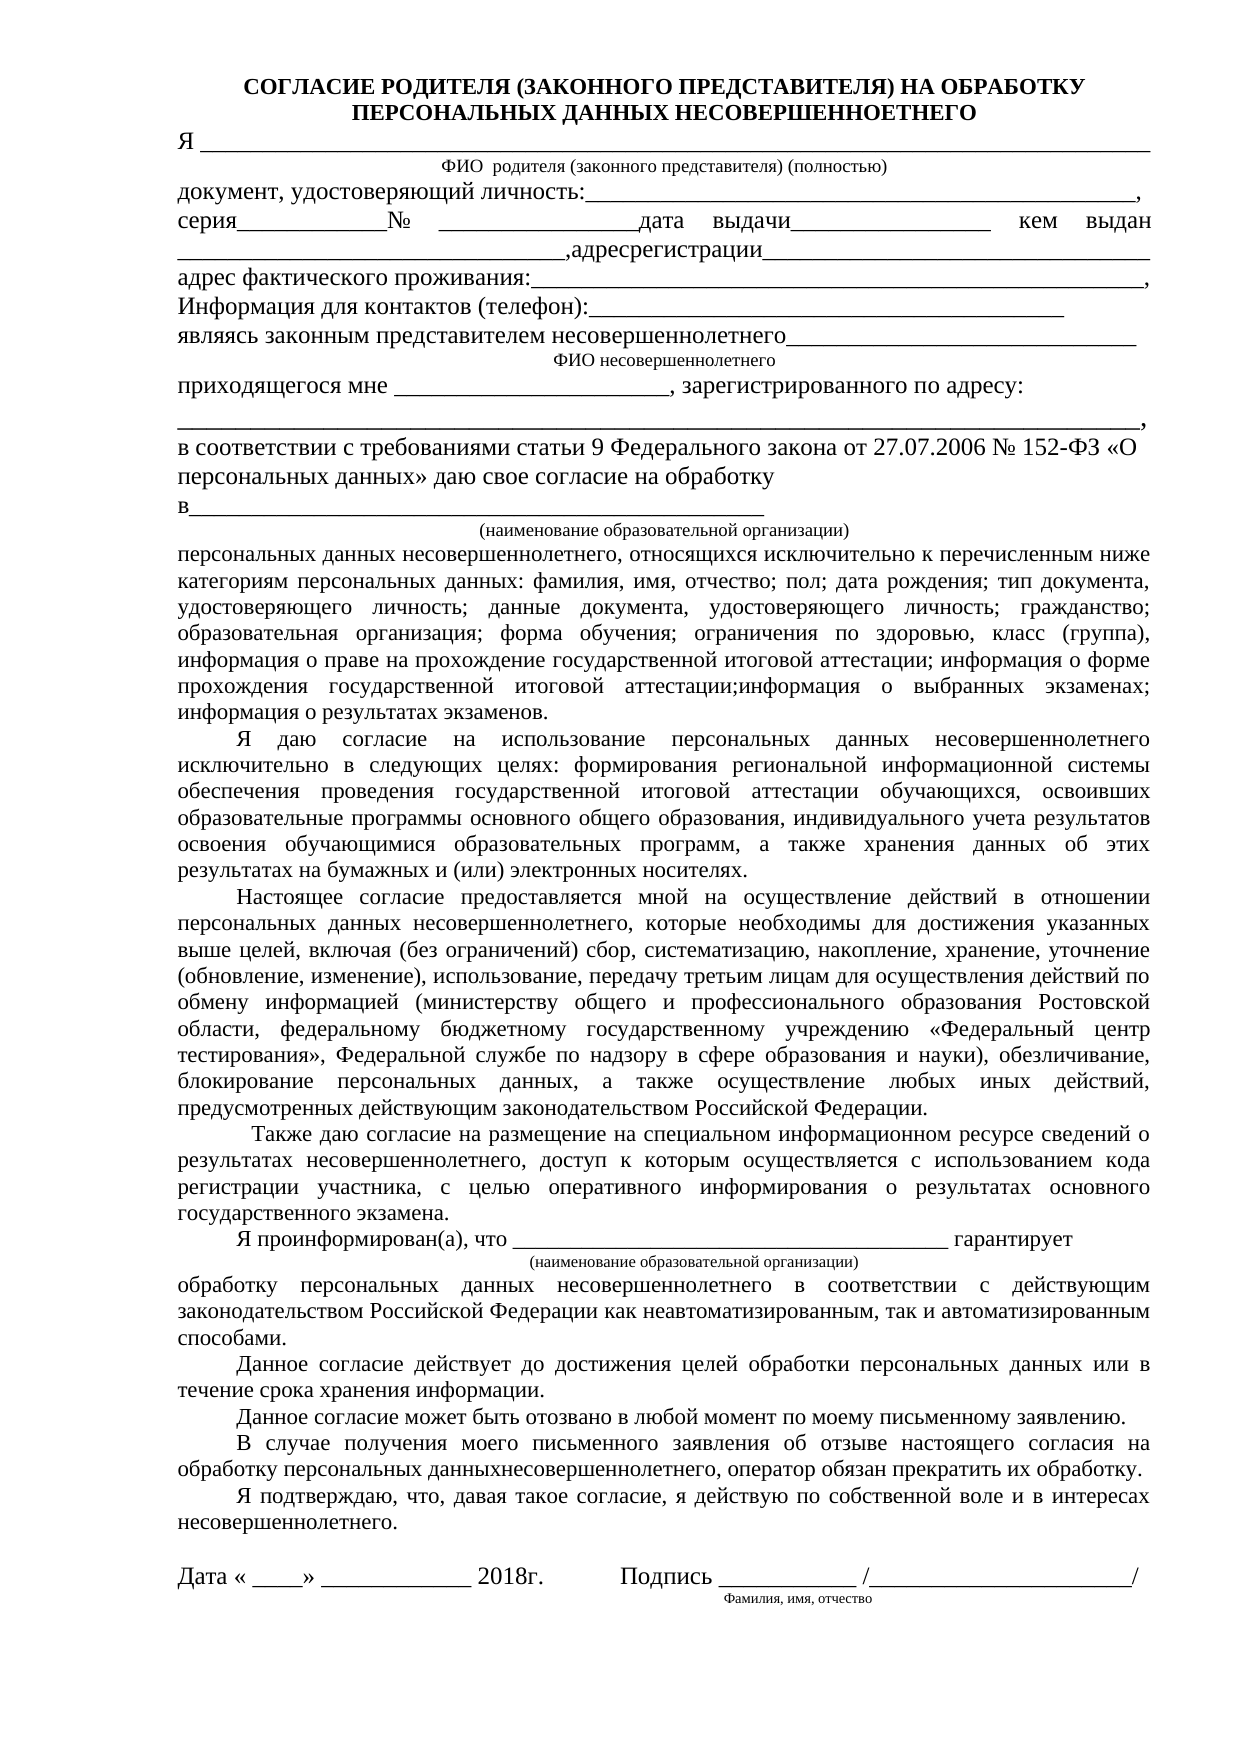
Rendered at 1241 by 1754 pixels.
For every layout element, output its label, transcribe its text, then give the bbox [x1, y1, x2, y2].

text Данное согласие действует до достижения целей обработки персональных данных или в течение срока хранения информации. [177, 1350, 1152, 1403]
text Также даю согласие на размещение на специальном информационном ресурсе сведений о результатах несовершеннолетнего, доступ к которым осуществляется с использованием кода регистрации участника, с целью оперативного информирования о результатах основного государственного экзамена. [177, 1120, 1152, 1226]
text в соответствии с требованиями статьи 9 Федерального закона от 27.07.2006 № 152-ФЗ «О персональных данных» даю свое согласие на обработку в______________________________________________ [177, 432, 1152, 519]
text Я проинформирован(а), что ______________________________________ гарантирует [177, 1226, 1152, 1252]
text серия____________№ ________________дата выдачи________________ кем выдан _______________________________,адресрегистрации_______________________________ [177, 205, 1152, 262]
text персональных данных несовершеннолетнего, относящихся исключительно к перечисленным ниже категориям персональных данных: фамилия, имя, отчество; пол; дата рождения; тип документа, удостоверяющего личность; данные документа, удостоверяющего личность; гражданство; образовательная организация; форма обучения; ограничения по здоровью, класс (группа), информация о праве на прохождение государственной итоговой аттестации; информация о форме прохождения государственной итоговой аттестации;информация о выбранных экзаменах; информация о результатах экзаменов. [177, 540, 1152, 725]
text адрес фактического проживания:_________________________________________________, [177, 262, 1152, 291]
text Настоящее согласие предоставляется мной на осуществление действий в отношении персональных данных несовершеннолетнего, которые необходимы для достижения указанных выше целей, включая (без ограничений) сбор, систематизацию, накопление, хранение, уточнение (обновление, изменение), использование, передачу третьим лицам для осуществления действий по обмену информацией (министерству общего и профессионального образования Ростовской области, федеральному бюджетному государственному учреждению «Федеральный центр тестирования», Федеральной службе по надзору в сфере образования и науки), обезличивание, блокирование персональных данных, а также осуществление любых иных действий, предусмотренных действующим законодательством Российской Федерации. [177, 883, 1152, 1120]
text ФИО родителя (законного представителя) (полностью) [177, 154, 1152, 176]
text Фамилия, имя, отчество [177, 1590, 1152, 1618]
text (наименование образовательной организации) [177, 519, 1152, 540]
text Я даю согласие на использование персональных данных несовершеннолетнего исключительно в следующих целях: формирования региональной информационной системы обеспечения проведения государственной итоговой аттестации обучающихся, освоивших образовательные программы основного общего образования, индивидуального учета результатов освоения обучающимися образовательных программ, а также хранения данных об этих результатах на бумажных и (или) электронных носителях. [177, 725, 1152, 883]
text Информация для контактов (телефон):______________________________________ [177, 291, 1152, 320]
text Я подтверждаю, что, давая такое согласие, я действую по собственной воле и в интересах несовершеннолетнего. [177, 1482, 1152, 1534]
text В случае получения моего письменного заявления об отзыве настоящего согласия на обработку персональных данныхнесовершеннолетнего, оператор обязан прекратить их обработку. [177, 1429, 1152, 1482]
text приходящегося мне ______________________, зарегистрированного по адресу: [177, 370, 1152, 399]
text (наименование образовательной организации) [177, 1252, 1152, 1271]
text документ, удостоверяющий личность:____________________________________________, [177, 176, 1152, 205]
text Я ____________________________________________________________________________ [177, 126, 1152, 154]
text ФИО несовершеннолетнего [177, 349, 1152, 370]
text обработку персональных данных несовершеннолетнего в соответствии с действующим законодательством Российской Федерации как неавтоматизированным, так и автоматизированным способами. [177, 1271, 1152, 1350]
text являясь законным представителем несовершеннолетнего____________________________ [177, 320, 1152, 349]
text СОГЛАСИЕ РОДИТЕЛЯ (ЗАКОННОГО ПРЕДСТАВИТЕЛЯ) НА ОБРАБОТКУ ПЕРСОНАЛЬНЫХ ДАННЫХ НЕСОВЕРШЕННОЕТНЕГО [177, 73, 1152, 126]
text Данное согласие может быть отозвано в любой момент по моему письменному заявлению. [177, 1403, 1152, 1429]
text __________________________________________________________________, [177, 399, 1152, 432]
text Дата « ____» ____________ 2018г. Подпись ___________ /_____________________/ [177, 1561, 1152, 1590]
